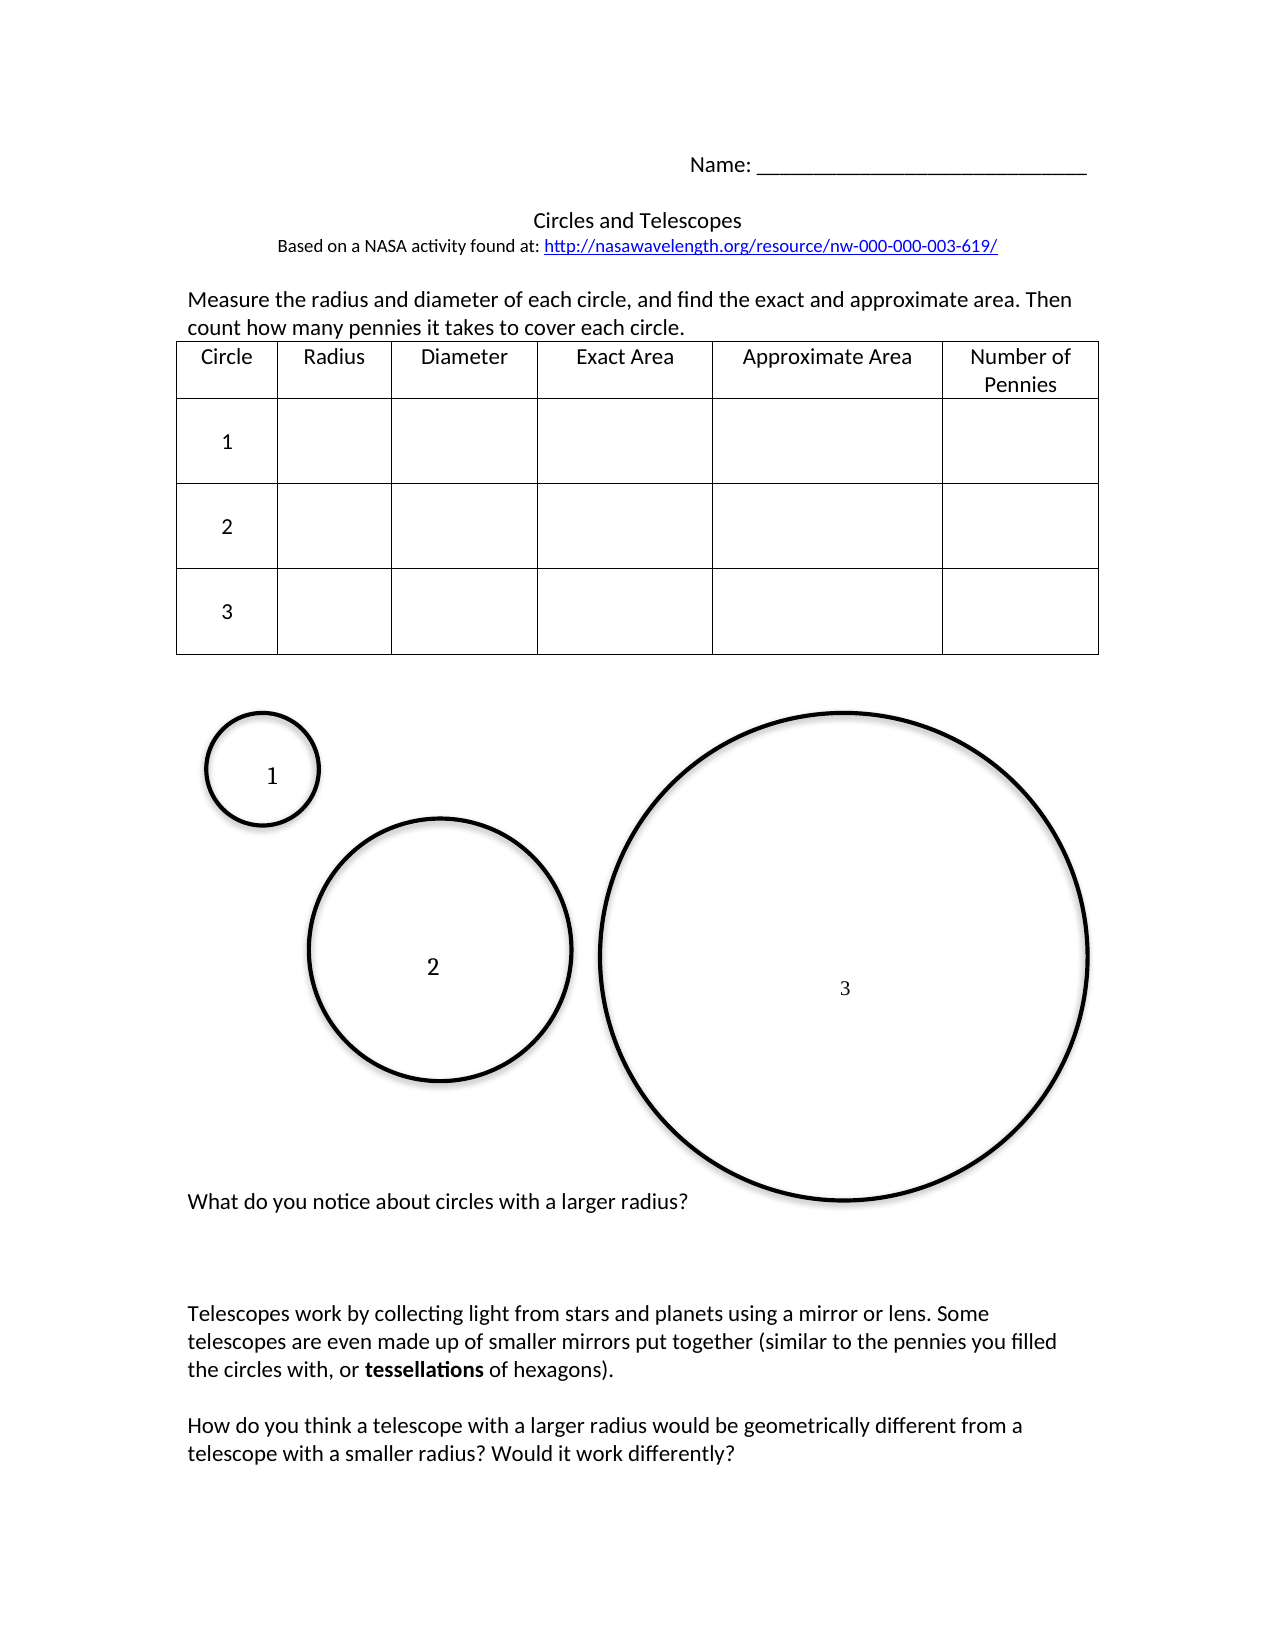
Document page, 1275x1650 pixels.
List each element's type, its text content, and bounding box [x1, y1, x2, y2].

table_cell [713, 484, 942, 568]
table_header Number of Pennies [943, 342, 1098, 398]
table_cell [392, 484, 537, 568]
table_header Diameter [392, 342, 537, 398]
text Measure the radius and diameter of each circle, and find the exact and approximate area. Then count how many pennies it takes to cover each circle. [187, 285, 1087, 341]
table_cell [278, 399, 391, 483]
table_cell [278, 484, 391, 568]
text Name: _____________________________ [187, 150, 1087, 178]
table_cell [538, 399, 712, 483]
text What do you notice about circles with a larger radius? [187, 1187, 1087, 1215]
table_cell [278, 569, 391, 653]
table_cell [713, 569, 942, 653]
table_cell [943, 569, 1098, 653]
table_cell [392, 399, 537, 483]
table_header Radius [278, 342, 391, 398]
table_cell 3 [177, 569, 277, 653]
text How do you think a telescope with a larger radius would be geometrically different from a telescope with a smaller radius? Would it work differently? [187, 1411, 1087, 1467]
text Telescopes work by collecting light from stars and planets using a mirror or lens. Some telescopes are even made up of smaller mirrors put together (similar to the pennies you filled the circles with, or tessellations of hexagons). [187, 1299, 1087, 1383]
table_cell 1 [177, 399, 277, 483]
text Circles and Telescopes [187, 206, 1087, 234]
table_header Circle [177, 342, 277, 398]
table_cell 2 [177, 484, 277, 568]
table_header Approximate Area [713, 342, 942, 398]
table_cell [943, 484, 1098, 568]
text Based on a NASA activity found at: http://nasawavelength.org/resource/nw-000-000-003-619/ [187, 234, 1087, 257]
table_cell [538, 484, 712, 568]
table_header Exact Area [538, 342, 712, 398]
table_cell [392, 569, 537, 653]
table_cell [713, 399, 942, 483]
table_cell [943, 399, 1098, 483]
table_cell [538, 569, 712, 653]
